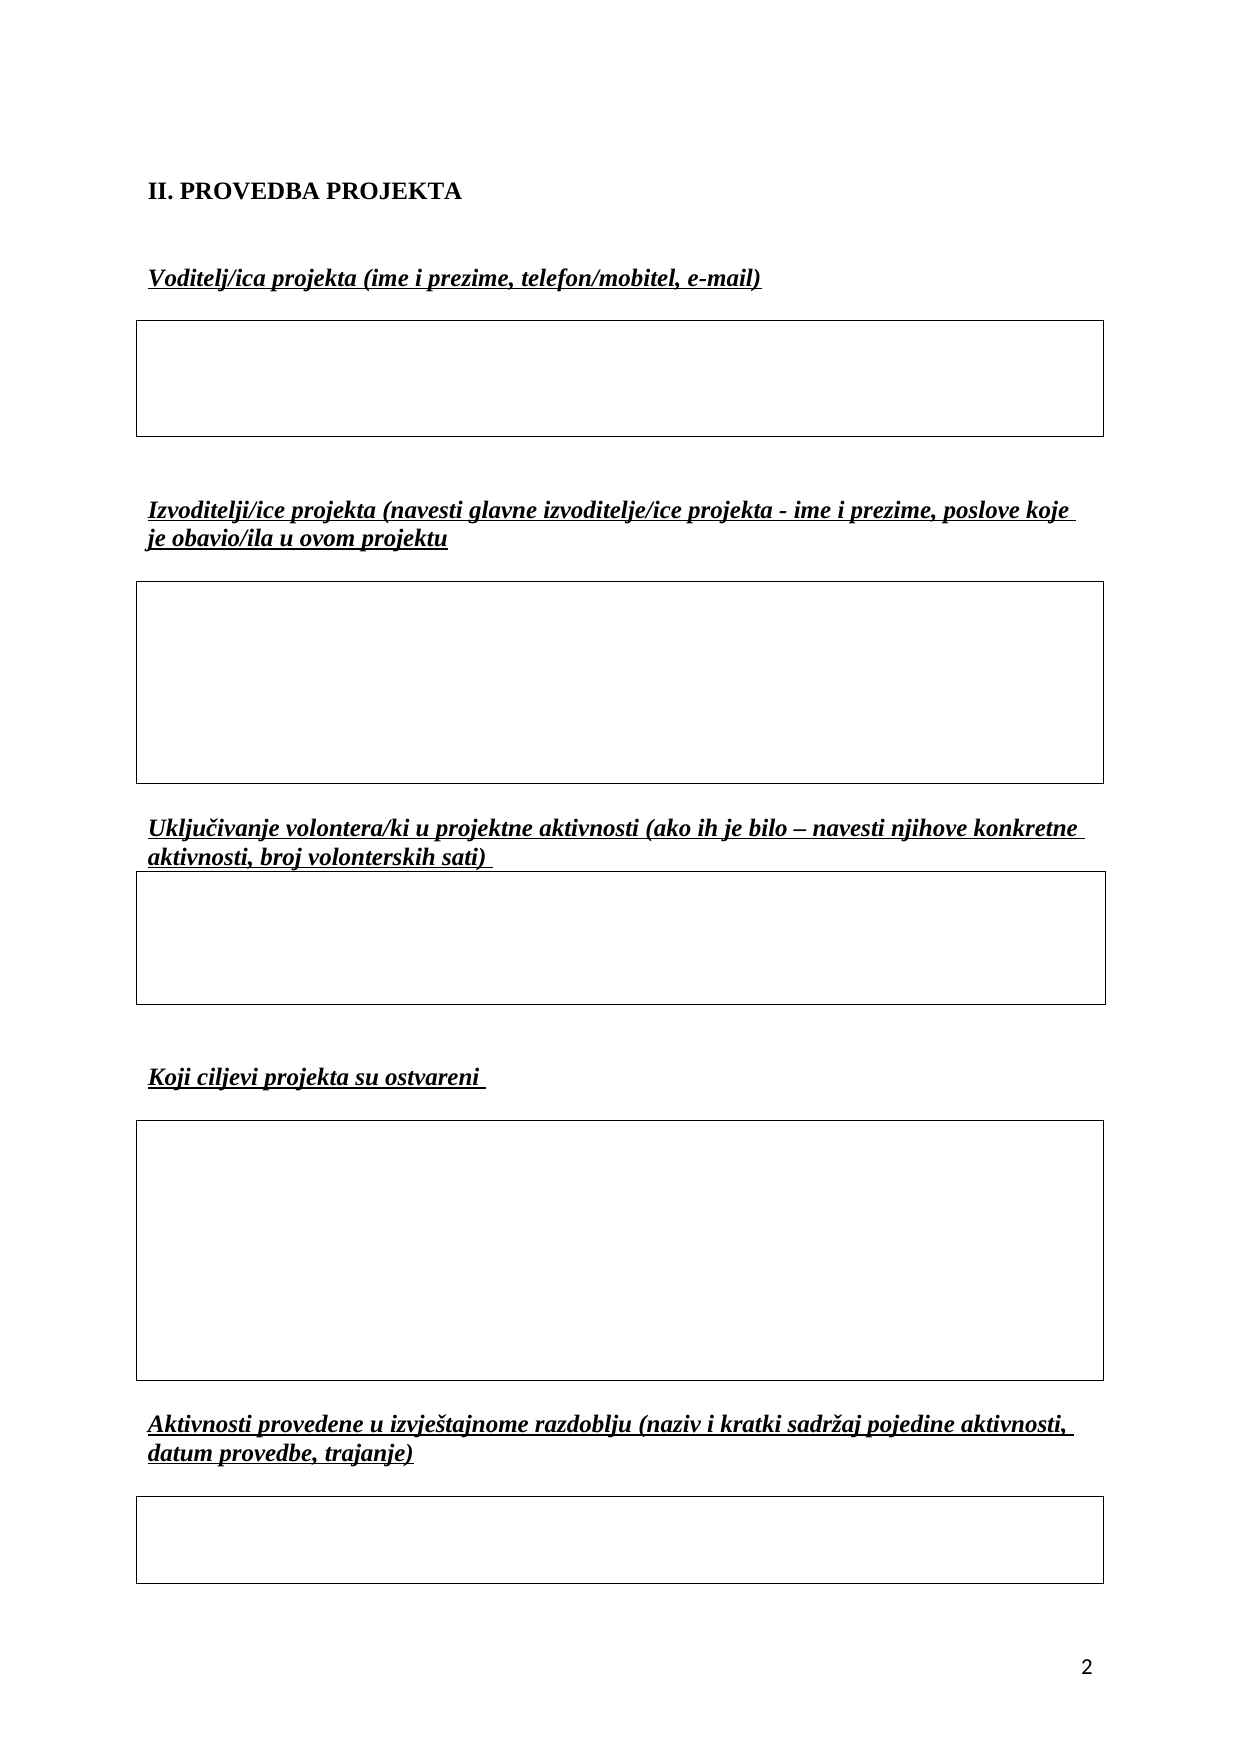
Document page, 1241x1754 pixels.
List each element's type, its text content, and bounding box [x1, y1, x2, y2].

table_header [137, 1497, 1103, 1583]
text Koji ciljevi projekta su ostvareni [148, 1062, 1093, 1091]
text Izvoditelji/ice projekta (navesti glavne izvoditelje/ice projekta - ime i prezime, poslove koje je obavio/ila u ovom projektu [148, 495, 1093, 552]
table_header [137, 1121, 1103, 1379]
table_header [137, 321, 1103, 436]
text Uključivanje volontera/ki u projektne aktivnosti (ako ih je bilo – navesti njihove konkretne aktivnosti, broj volonterskih sati) [148, 813, 1093, 871]
table_header [137, 872, 1105, 1004]
text Aktivnosti provedene u izvještajnome razdoblju (naziv i kratki sadržaj pojedine aktivnosti, datum provedbe, trajanje) [148, 1409, 1093, 1467]
text Voditelj/ica projekta (ime i prezime, telefon/mobitel, e-mail) [148, 263, 1093, 291]
table_header [137, 582, 1103, 783]
text II. PROVEDBA PROJEKTA [148, 176, 1093, 205]
